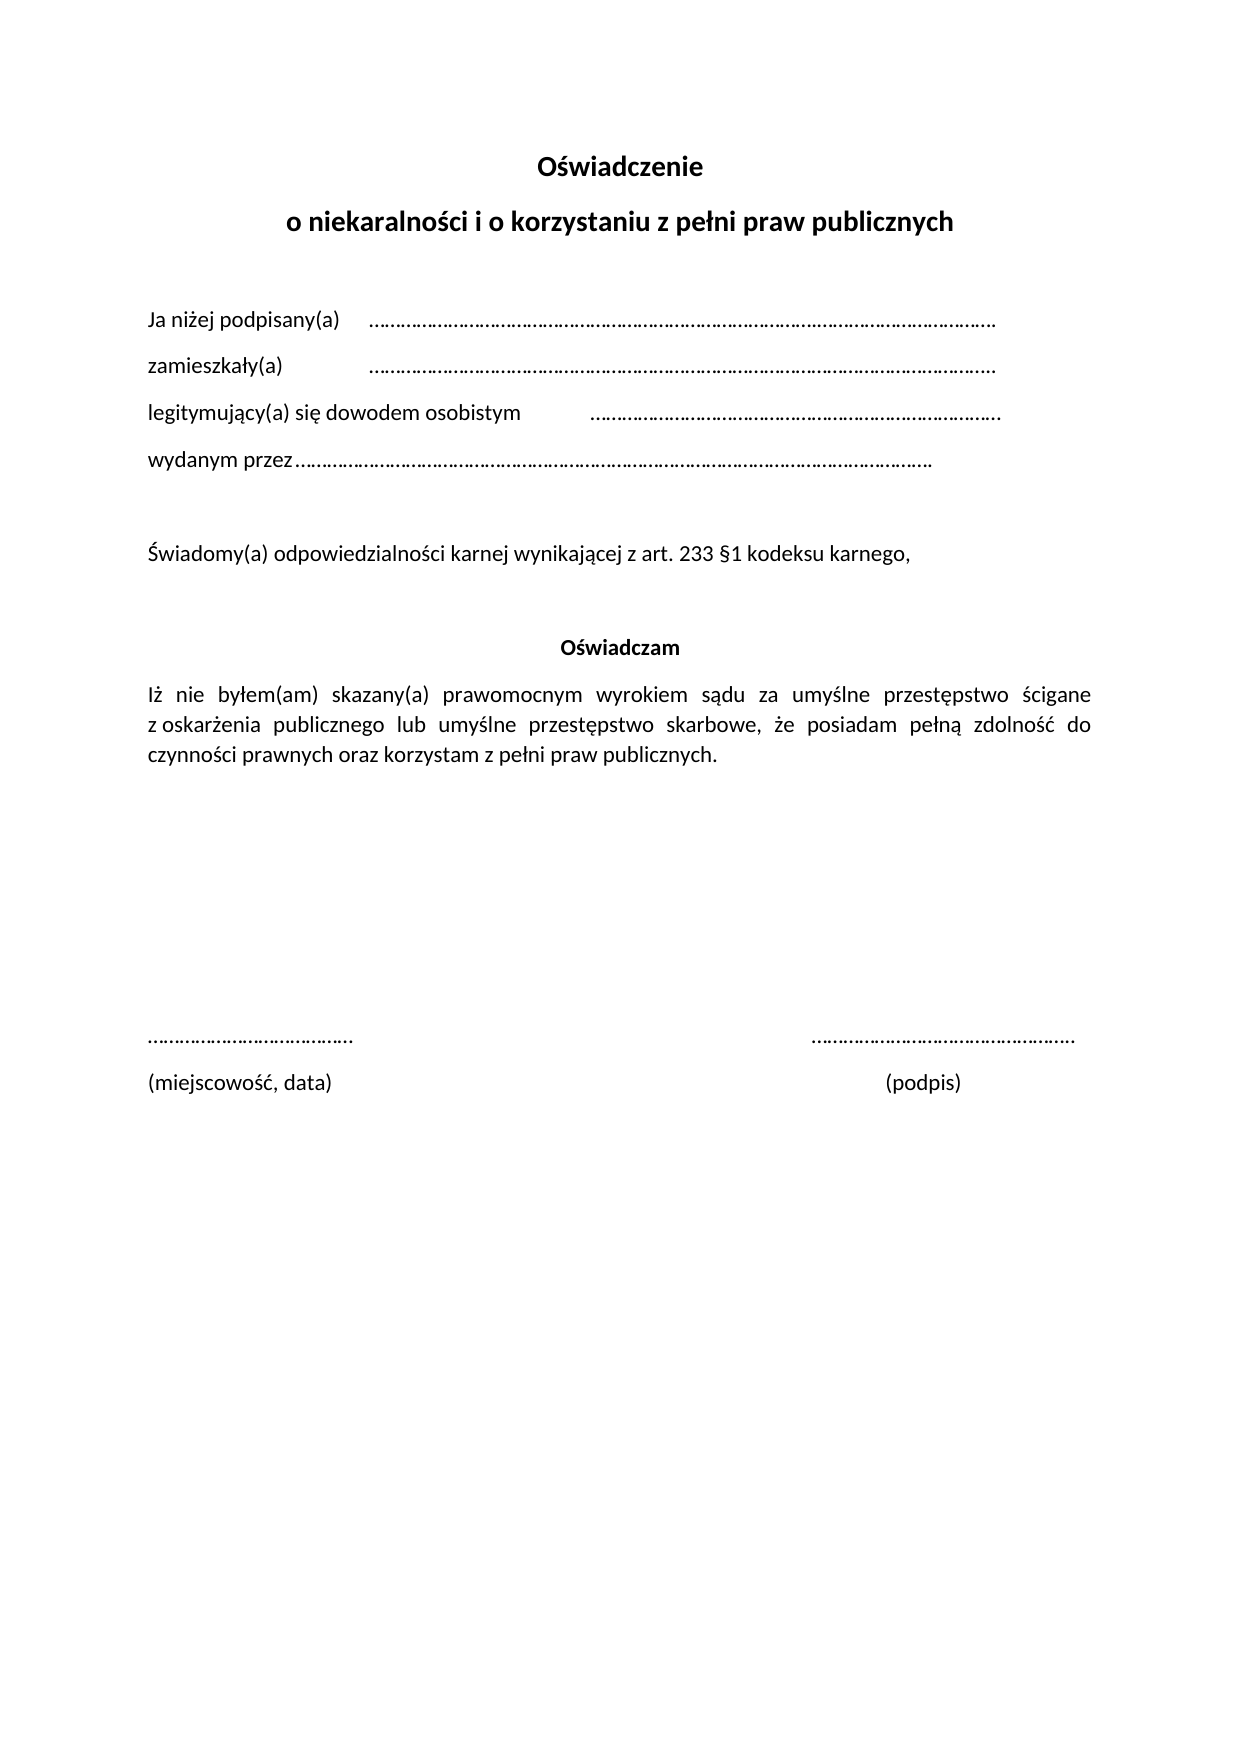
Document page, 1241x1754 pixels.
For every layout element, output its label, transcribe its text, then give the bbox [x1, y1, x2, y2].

text Oświadczam [148, 633, 1093, 661]
text wydanym przez …………………………………………………………………………………………………………. [148, 445, 1093, 473]
text ………………………………… ………………………………………….. [148, 1021, 1093, 1049]
text Iż nie byłem(am) skazany(a) prawomocnym wyrokiem sądu za umyślne przestępstwo ścigane z oskarżenia publicznego lub umyślne przestępstwo skarbowe, że posiadam pełną zdolność do czynności prawnych oraz korzystam z pełni praw publicznych. [148, 680, 1093, 768]
text legitymujący(a) się dowodem osobistym …………………………………………………………………… [148, 398, 1093, 426]
text Ja niżej podpisany(a) ………………………………………………………………………….……………………………. [148, 305, 1093, 333]
text (miejscowość, data) (podpis) [148, 1068, 1093, 1096]
text o niekaralności i o korzystaniu z pełni praw publicznych [148, 203, 1093, 238]
text Świadomy(a) odpowiedzialności karnej wynikającej z art. 233 §1 kodeksu karnego, [148, 539, 1093, 567]
text zamieszkały(a) ……………………………………………………………………………………………………….. [148, 352, 1093, 379]
text Oświadczenie [148, 148, 1093, 183]
